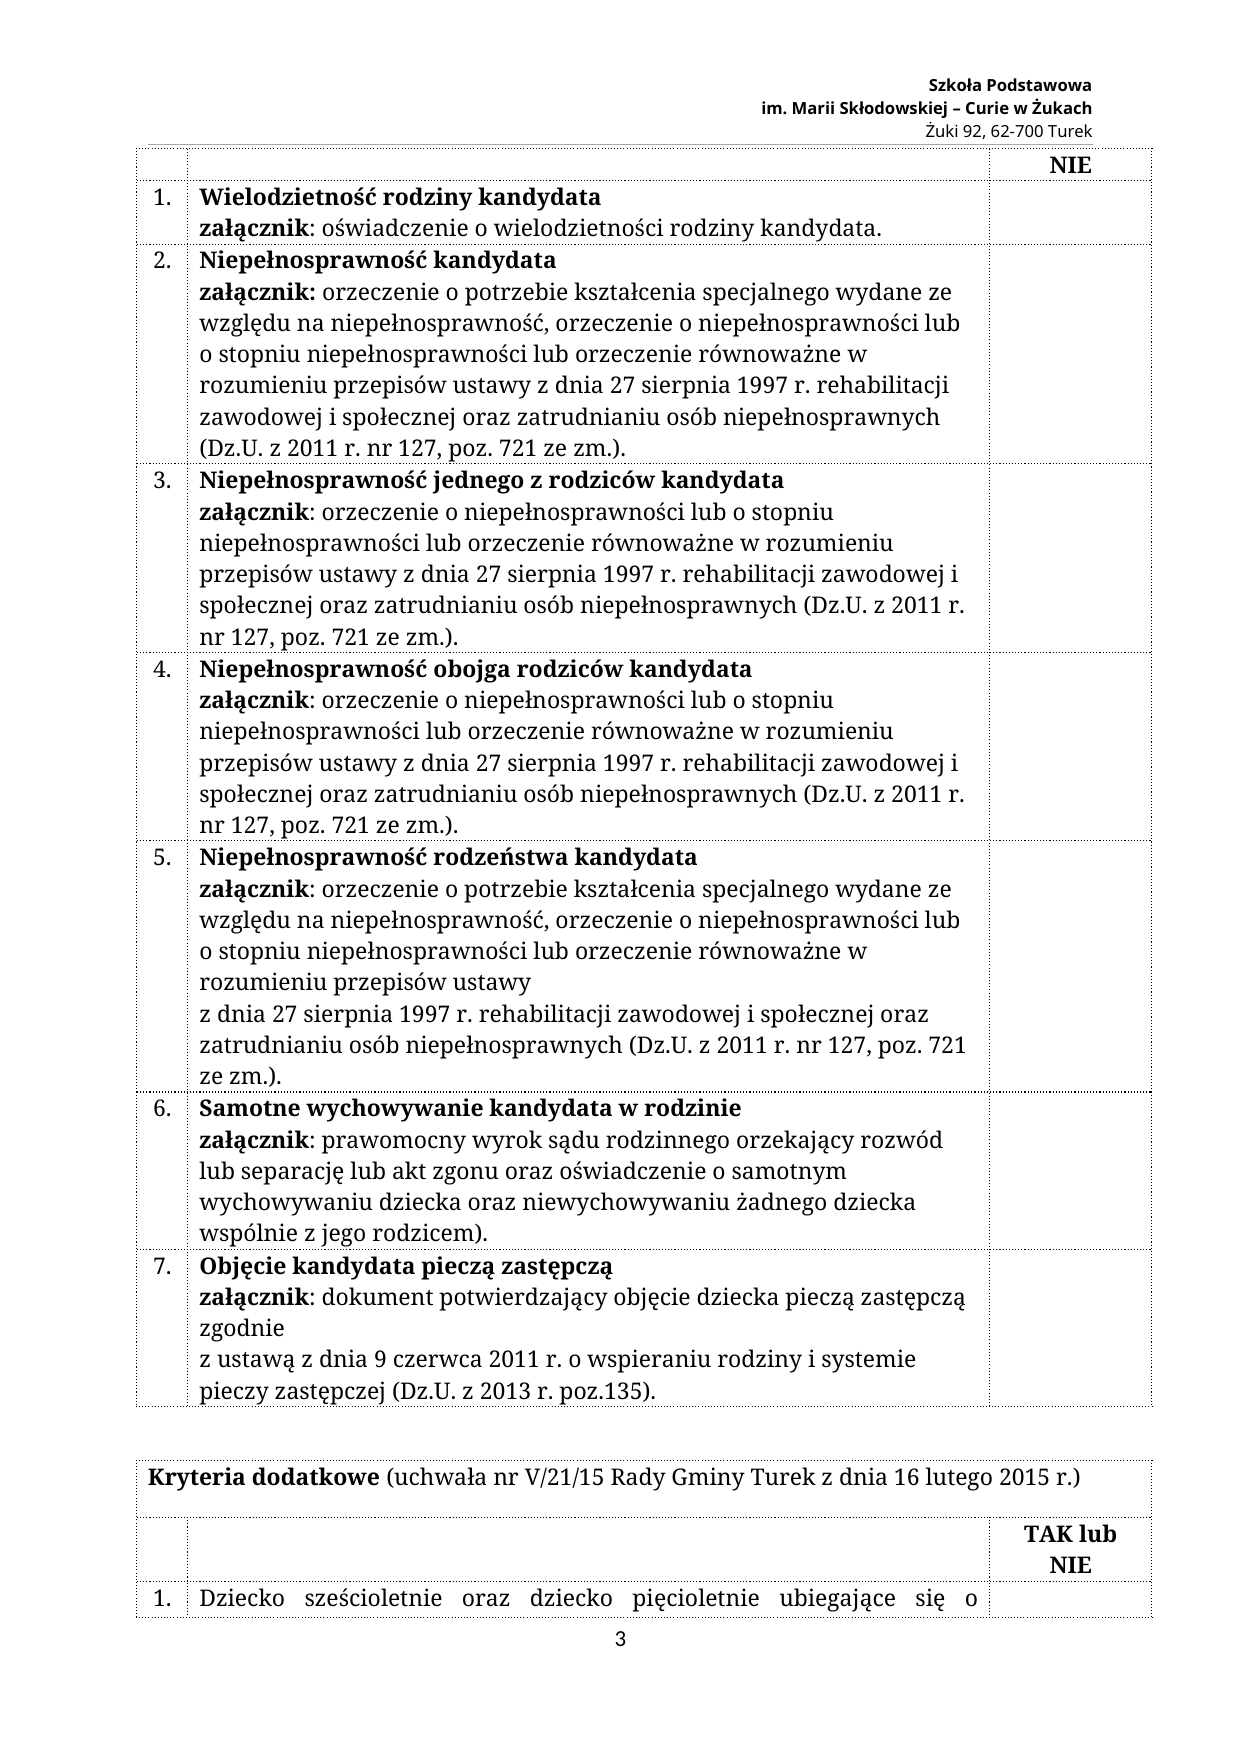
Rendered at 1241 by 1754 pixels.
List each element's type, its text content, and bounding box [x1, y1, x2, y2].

table_cell Niepełnosprawność jednego z rodziców kandydata załącznik: orzeczenie o niepełnosprawności lub o stopniu niepełnosprawności lub orzeczenie równoważne w rozumieniu przepisów ustawy z dnia 27 sierpnia 1997 r. rehabilitacji zawodowej i społecznej oraz zatrudnianiu osób niepełnosprawnych (Dz.U. z 2011 r. nr 127, poz. 721 ze zm.). [188, 463, 989, 652]
table_cell [989, 463, 1152, 652]
table_cell [989, 244, 1152, 463]
table_cell [136, 148, 188, 180]
table_cell Objęcie kandydata pieczą zastępczą załącznik: dokument potwierdzający objęcie dziecka pieczą zastępczą zgodnie z ustawą z dnia 9 czerwca 2011 r. o wspieraniu rodziny i systemie pieczy zastępczej (Dz.U. z 2013 r. poz.135). [188, 1249, 989, 1406]
table_cell 6. [136, 1091, 188, 1249]
table_cell [188, 148, 989, 180]
table_cell 1. [136, 1581, 188, 1617]
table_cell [188, 1581, 989, 1617]
table_cell TAK lub NIE [989, 1517, 1152, 1581]
table_cell 5. [136, 840, 188, 1091]
table_cell Niepełnosprawność obojga rodziców kandydata załącznik: orzeczenie o niepełnosprawności lub o stopniu niepełnosprawności lub orzeczenie równoważne w rozumieniu przepisów ustawy z dnia 27 sierpnia 1997 r. rehabilitacji zawodowej i społecznej oraz zatrudnianiu osób niepełnosprawnych (Dz.U. z 2011 r. nr 127, poz. 721 ze zm.). [188, 652, 989, 840]
table_cell Wielodzietność rodziny kandydata załącznik: oświadczenie o wielodzietności rodziny kandydata. [188, 180, 989, 243]
table_cell 1. [136, 180, 188, 243]
table_cell [989, 1581, 1152, 1617]
table_cell [989, 840, 1152, 1091]
table_cell [989, 652, 1152, 840]
table_cell 3. [136, 463, 188, 652]
table_cell 4. [136, 652, 188, 840]
table_cell [188, 1517, 989, 1581]
table_cell [989, 1091, 1152, 1249]
table_cell Niepełnosprawność rodzeństwa kandydata załącznik: orzeczenie o potrzebie kształcenia specjalnego wydane ze względu na niepełnosprawność, orzeczenie o niepełnosprawności lub o stopniu niepełnosprawności lub orzeczenie równoważne w rozumieniu przepisów ustawy z dnia 27 sierpnia 1997 r. rehabilitacji zawodowej i społecznej oraz zatrudnianiu osób niepełnosprawnych (Dz.U. z 2011 r. nr 127, poz. 721 ze zm.). [188, 840, 989, 1091]
table_header Kryteria dodatkowe (uchwała nr V/21/15 Rady Gminy Turek z dnia 16 lutego 2015 r.) [136, 1460, 1152, 1517]
table_cell Niepełnosprawność kandydata załącznik: orzeczenie o potrzebie kształcenia specjalnego wydane ze względu na niepełnosprawność, orzeczenie o niepełnosprawności lub o stopniu niepełnosprawności lub orzeczenie równoważne w rozumieniu przepisów ustawy z dnia 27 sierpnia 1997 r. rehabilitacji zawodowej i społecznej oraz zatrudnianiu osób niepełnosprawnych (Dz.U. z 2011 r. nr 127, poz. 721 ze zm.). [188, 244, 989, 463]
table_cell 7. [136, 1249, 188, 1406]
table_cell [989, 180, 1152, 243]
table_cell 2. [136, 244, 188, 463]
table_cell Samotne wychowywanie kandydata w rodzinie załącznik: prawomocny wyrok sądu rodzinnego orzekający rozwód lub separację lub akt zgonu oraz oświadczenie o samotnym wychowywaniu dziecka oraz niewychowywaniu żadnego dziecka wspólnie z jego rodzicem). [188, 1091, 989, 1249]
table_cell [989, 1249, 1152, 1406]
table_cell [136, 1517, 188, 1581]
table_cell TAK lub NIE [989, 148, 1152, 180]
